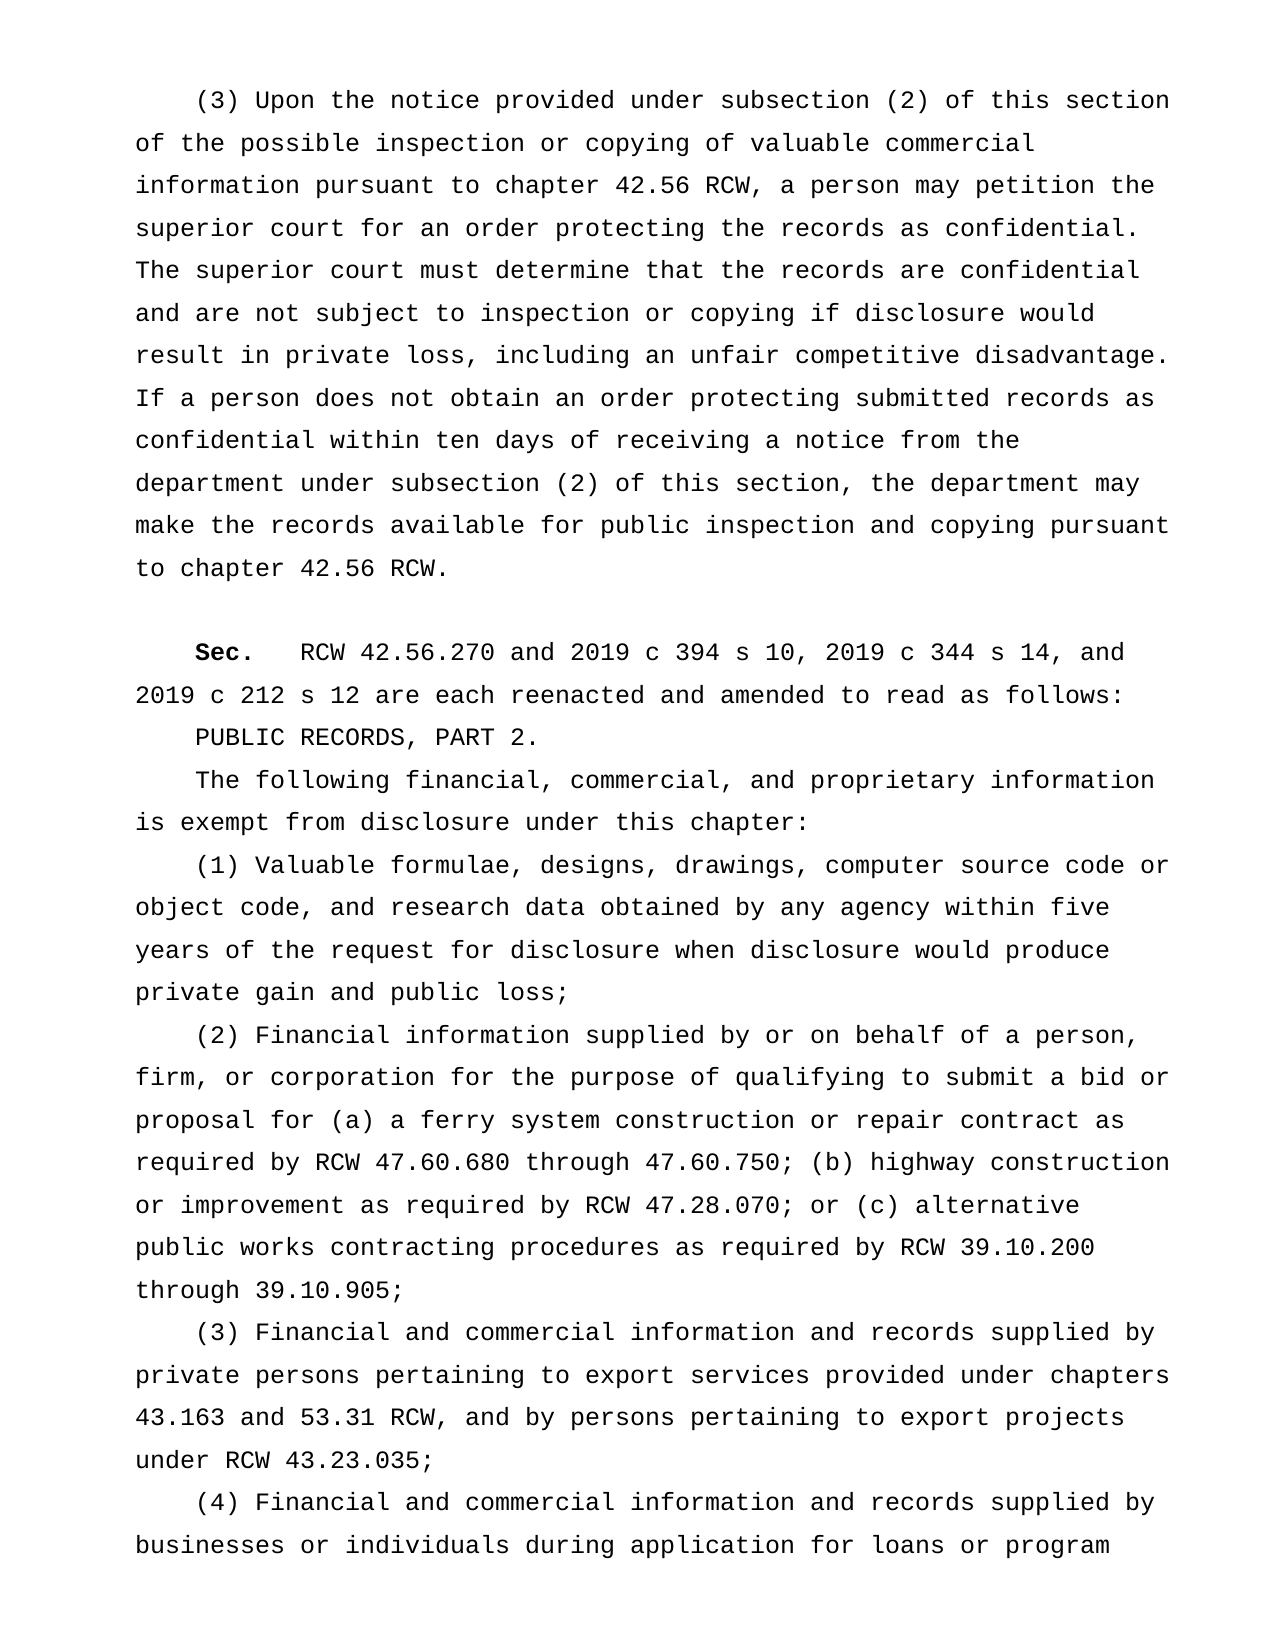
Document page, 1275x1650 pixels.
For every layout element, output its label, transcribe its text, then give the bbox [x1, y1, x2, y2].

text PUBLIC RECORDS, PART 2. [135, 712, 1170, 754]
text (2) Financial information supplied by or on behalf of a person, firm, or corporation for the purpose of qualifying to submit a bid or proposal for (a) a ferry system construction or repair contract as required by RCW 47.60.680 through 47.60.750; (b) highway construction or improvement as required by RCW 47.28.070; or (c) alternative public works contracting procedures as required by RCW 39.10.200 through 39.10.905; [135, 1009, 1170, 1307]
text (1) Valuable formulae, designs, drawings, computer source code or object code, and research data obtained by any agency within five years of the request for disclosure when disclosure would produce private gain and public loss; [135, 839, 1170, 1009]
text Sec. RCW 42.56.270 and 2019 c 394 s 10, 2019 c 344 s 14, and 2019 c 212 s 12 are each reenacted and amended to read as follows: [135, 627, 1170, 712]
text The following financial, commercial, and proprietary information is exempt from disclosure under this chapter: [135, 754, 1170, 839]
text (3) Financial and commercial information and records supplied by private persons pertaining to export services provided under chapters 43.163 and 53.31 RCW, and by persons pertaining to export projects under RCW 43.23.035; [135, 1307, 1170, 1477]
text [135, 1477, 1170, 1562]
text (3) Upon the notice provided under subsection (2) of this section of the possible inspection or copying of valuable commercial information pursuant to chapter 42.56 RCW, a person may petition the superior court for an order protecting the records as confidential. The superior court must determine that the records are confidential and are not subject to inspection or copying if disclosure would result in private loss, including an unfair competitive disadvantage. If a person does not obtain an order protecting submitted records as confidential within ten days of receiving a notice from the department under subsection (2) of this section, the department may make the records available for public inspection and copying pursuant to chapter 42.56 RCW. [135, 75, 1170, 585]
